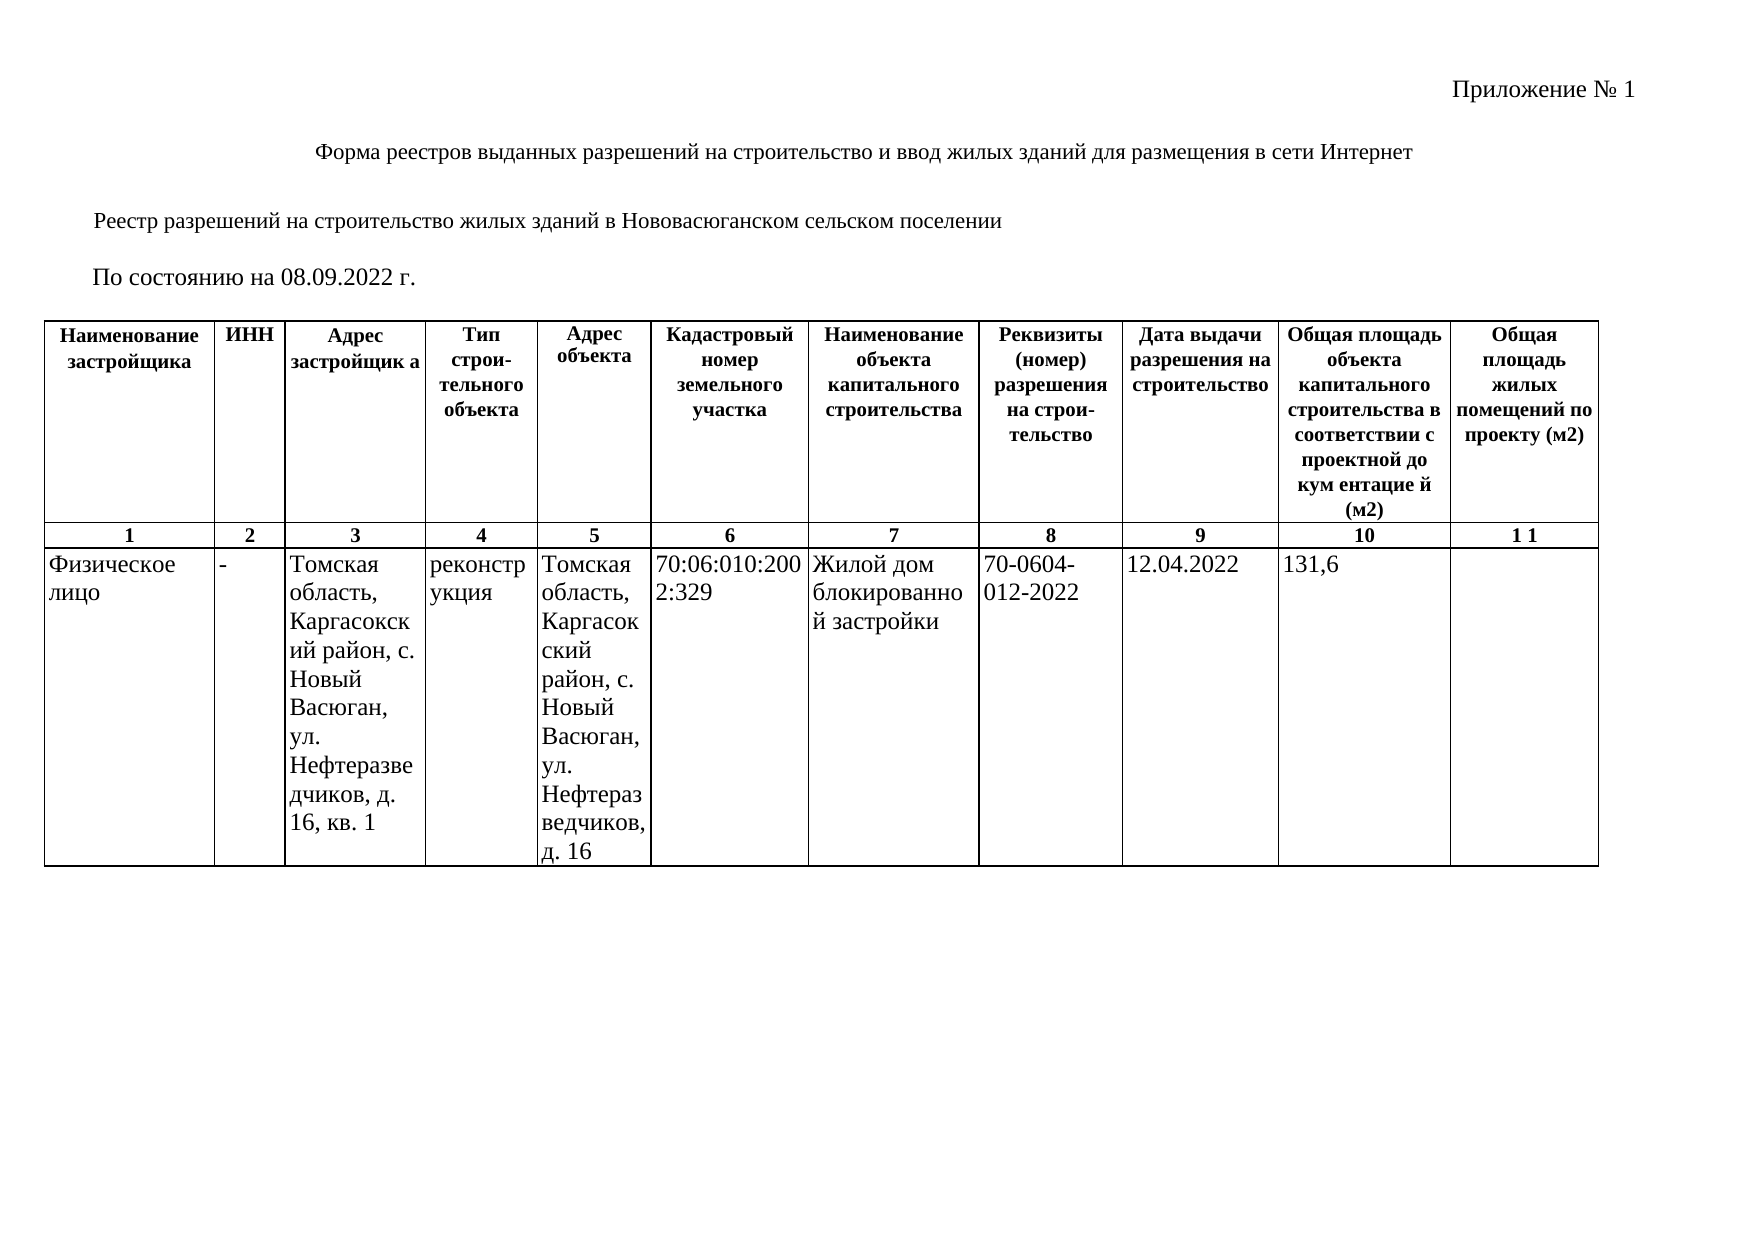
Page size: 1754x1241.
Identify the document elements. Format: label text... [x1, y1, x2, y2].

table_cell 4 [426, 523, 537, 547]
text Реестр разрешений на строительство жилых зданий в Нововасюганском сельском поселении [93, 207, 1636, 234]
table_cell Физическое лицо [45, 549, 214, 865]
table_header Наименование застройщика [45, 322, 214, 522]
table_cell 1 1 [1451, 523, 1598, 547]
table_cell 6 [652, 523, 808, 547]
table_header ИНН [215, 322, 284, 522]
table_cell 10 [1279, 523, 1450, 547]
table_cell 131,6 [1279, 549, 1450, 865]
text Приложение № 1 [29, 74, 1636, 103]
table_cell 70:06:010:2002:329 [652, 549, 808, 865]
table_cell [1451, 549, 1598, 865]
table_cell 1 [45, 523, 214, 547]
text По состоянию на 08.09.2022 г. [29, 262, 1636, 291]
text Форма реестров выданных разрешений на строительство и ввод жилых зданий для размещения в сети Интернет [93, 138, 1636, 165]
table_cell Томская область, Каргасокский район, с. Новый Васюган, ул. Нефтеразведчиков, д. 16 [538, 549, 650, 865]
table_cell реконструкция [426, 549, 537, 865]
table_cell Томская область, Каргасокский район, с. Новый Васюган, ул. Нефтеразведчиков, д. 16, кв. 1 [286, 549, 425, 865]
table_header Наименование объекта капитального строительства [809, 322, 978, 522]
table_header Тип строительного объекта [426, 322, 537, 522]
table_cell - [215, 549, 284, 865]
table_header Дата выдачи разрешения на строительство [1123, 322, 1278, 522]
table_cell Жилой дом блокированной застройки [809, 549, 978, 865]
table_header Адрес объекта [538, 322, 650, 522]
table_cell 8 [980, 523, 1122, 547]
table_cell 2 [215, 523, 284, 547]
table_header Реквизиты (номер) разрешения на строительство [980, 322, 1122, 522]
table_cell 70-0604-012-2022 [980, 549, 1122, 865]
table_header Кадастровый номер земельного участка [652, 322, 808, 522]
table_header Адрес застройщик а [286, 322, 425, 522]
table_cell 7 [809, 523, 978, 547]
table_cell 12.04.2022 [1123, 549, 1278, 865]
table_cell 9 [1123, 523, 1278, 547]
table_header Общая площадь жилых помещений по проекту (м2) [1451, 322, 1598, 522]
table_header Общая площадь объекта капитального строительства в соответствии с проектной до кум ентацие й (м2) [1279, 322, 1450, 522]
table_cell 5 [538, 523, 650, 547]
table_cell 3 [286, 523, 425, 547]
